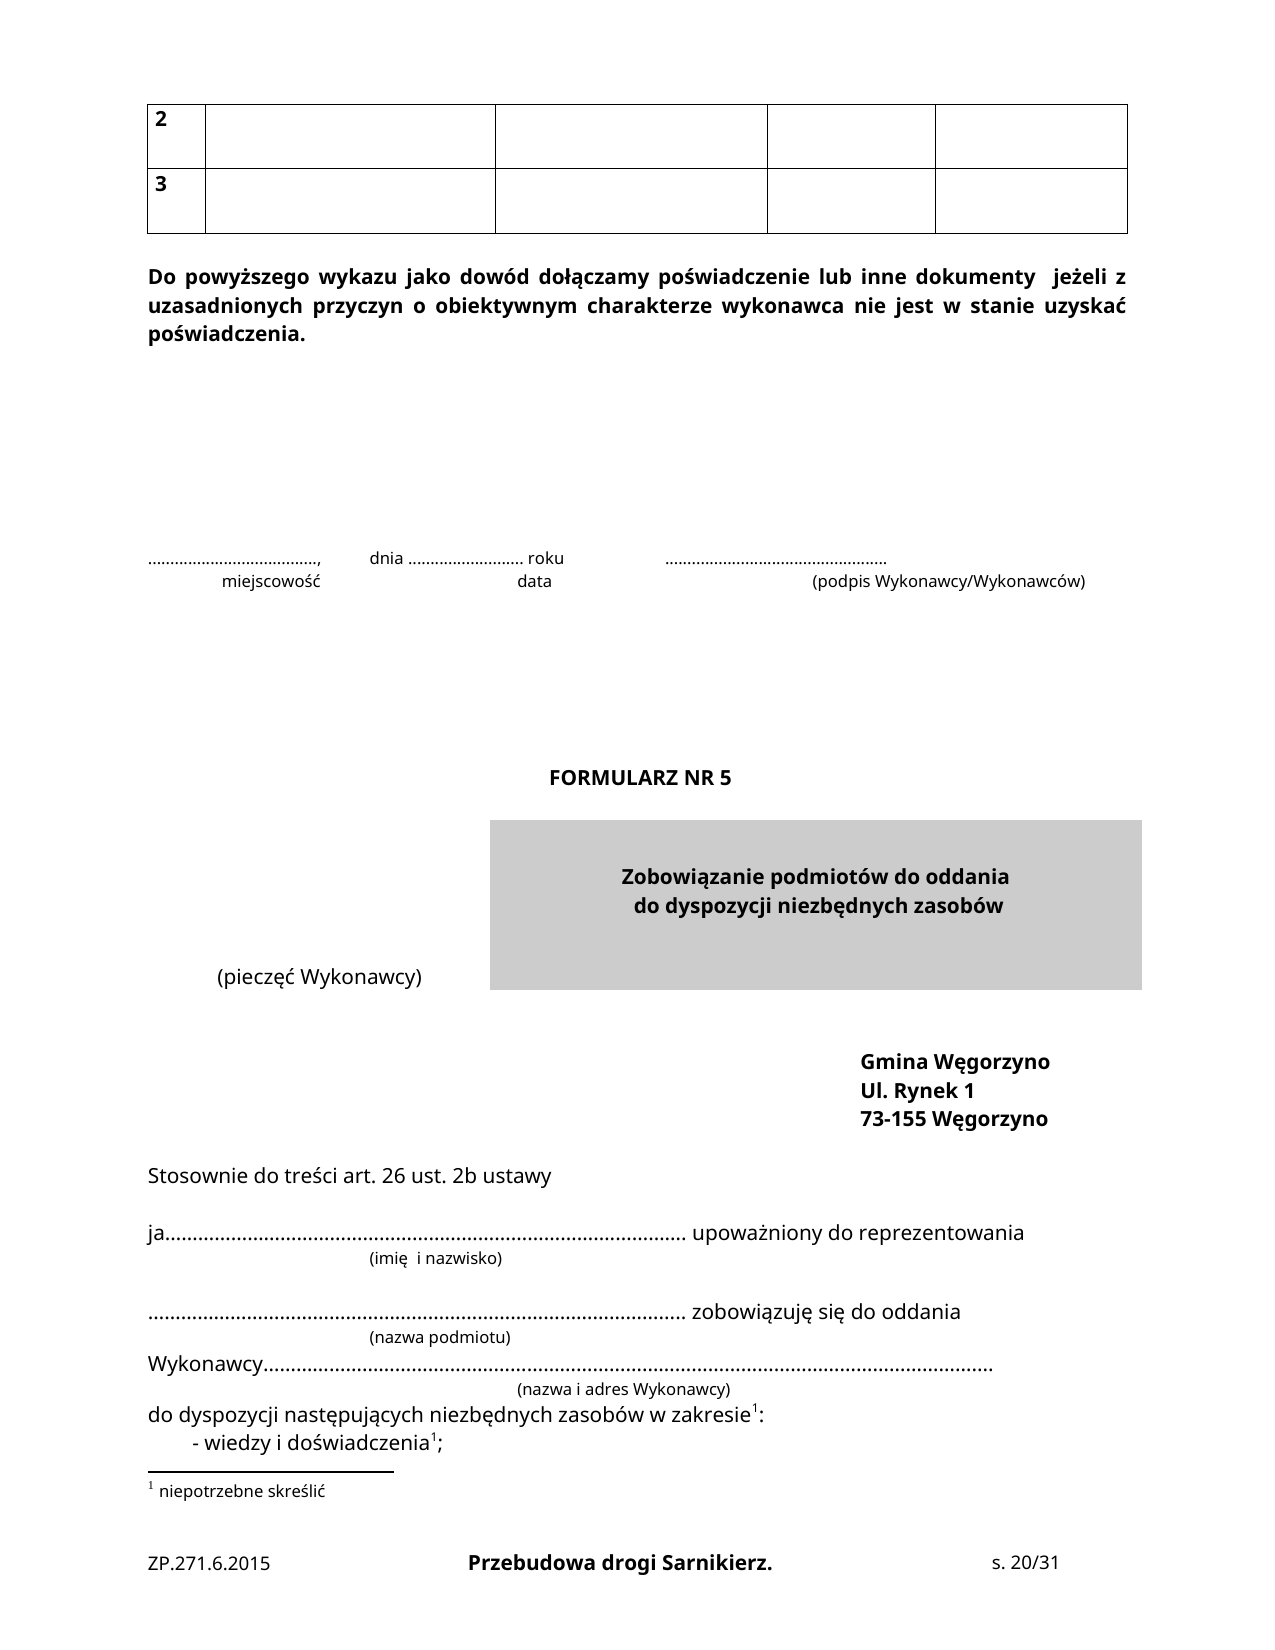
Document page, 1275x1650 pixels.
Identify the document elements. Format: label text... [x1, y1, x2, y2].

table_cell 3 [148, 169, 205, 233]
text …………………………………………………………………………………..... zobowiązuję się do oddania [148, 1297, 1127, 1326]
text Ul. Rynek 1 [860, 1076, 1127, 1104]
text FORMULARZ NR 5 [148, 763, 1127, 791]
text (nazwa i adres Wykonawcy) [148, 1377, 1127, 1400]
table_cell [206, 169, 495, 233]
table_cell [768, 105, 935, 168]
text - wiedzy i doświadczenia1; [192, 1428, 1127, 1457]
text Gmina Węgorzyno [860, 1047, 1127, 1076]
text ......................................, dnia .......................... roku .................................................. [148, 547, 1127, 569]
text ja……………………………………………………………………….…………. upoważniony do reprezentowania [148, 1218, 1127, 1246]
text 73-155 Węgorzyno [860, 1104, 1127, 1133]
table_header Zobowiązanie podmiotów do oddania do dyspozycji niezbędnych zasobów [490, 820, 1142, 990]
table_cell [496, 169, 767, 233]
text (imię i nazwisko) [148, 1246, 1127, 1269]
subtitle Do powyższego wykazu jako dowód dołączamy poświadczenie lub inne dokumenty jeżeli z uzasadnionych przyczyn o obiektywnym charakterze wykonawca nie jest w stanie uzyskać poświadczenia. [148, 262, 1127, 348]
table_cell 2 [148, 105, 205, 168]
text (nazwa podmiotu) [148, 1326, 1127, 1349]
table_cell [936, 105, 1127, 168]
text do dyspozycji następujących niezbędnych zasobów w zakresie: [148, 1400, 1127, 1428]
table_cell [206, 105, 495, 168]
text miejscowość data (podpis Wykonawcy/Wykonawców) [148, 569, 1127, 592]
text Wykonawcy………………………………………………………………………………………………………………….... [148, 1349, 1127, 1377]
table_header (pieczęć Wykonawcy) [149, 820, 489, 990]
table_cell [768, 169, 935, 233]
table_cell [936, 169, 1127, 233]
text Stosownie do treści art. 26 ust. 2b ustawy [148, 1161, 1127, 1189]
table_cell [496, 105, 767, 168]
